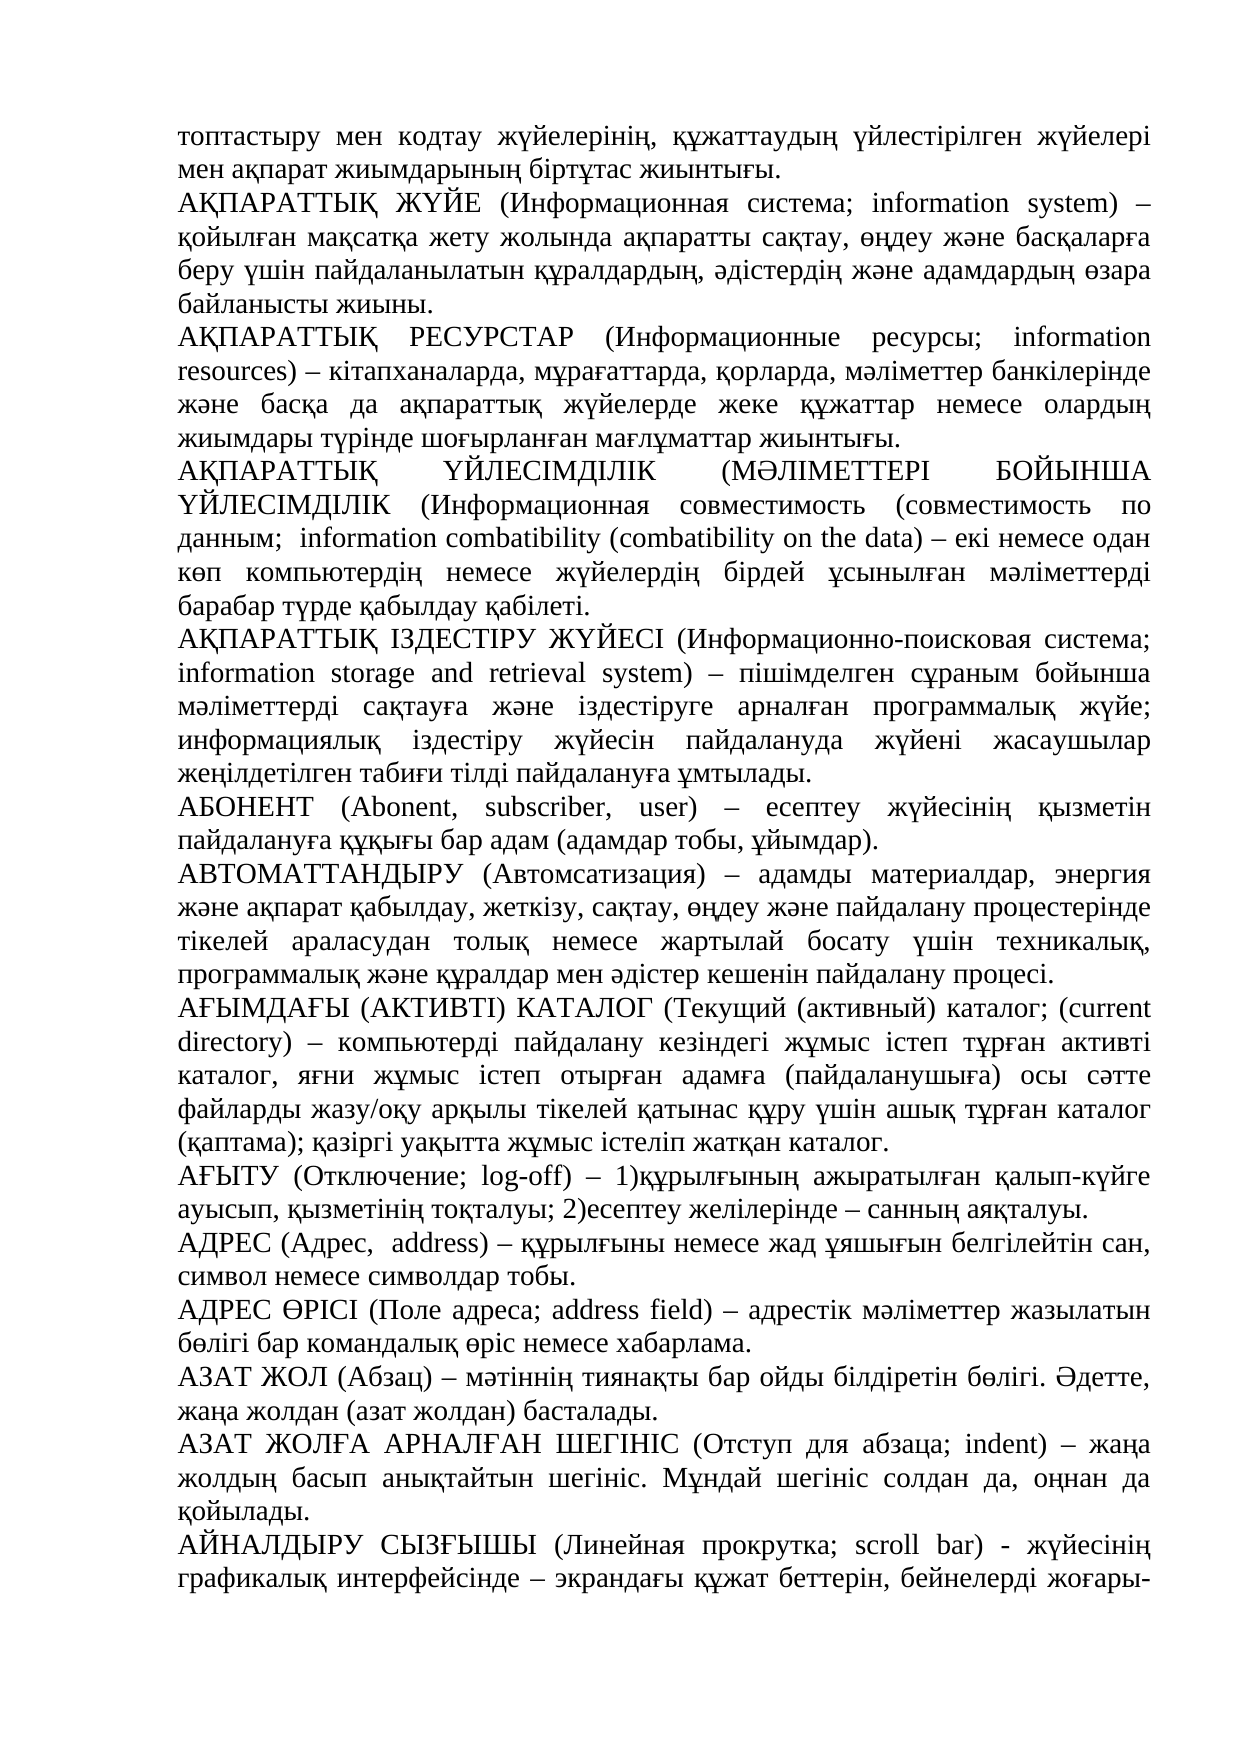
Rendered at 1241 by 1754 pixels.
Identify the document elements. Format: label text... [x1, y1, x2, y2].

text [177, 118, 1152, 185]
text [177, 1527, 1152, 1594]
text АҚПАРАТТЫҚ ЖҮЙЕ (Информационная система; information system) – қойылған мақсатқа жету жолында ақпаратты сақтау, өңдеу және басқаларға беру үшін пайдаланылатын құралдардың, әдістердің және адамдардың өзара байланысты жиыны. [177, 185, 1152, 319]
text АЗАТ ЖОЛҒА АРНАЛҒАН ШЕГІНІС (Отступ для абзаца; indent) – жаңа жолдың басып анықтайтын шегініс. Мұндай шегініс солдан да, оңнан да қойылады. [177, 1426, 1152, 1527]
text АҚПАРАТТЫҚ ІЗДЕСТІРУ ЖҮЙЕСІ (Информационно-поисковая система; information storage and retrieval system) – пішімделген сұраным бойынша мәліметтерді сақтауға және іздестіруге арналған программалық жүйе; информациялық іздестіру жүйесін пайдалануда жүйені жасаушылар жеңілдетілген табиғи тілді пайдалануға ұмтылады. [177, 621, 1152, 789]
text АВТОМАТТАНДЫРУ (Автомсатизация) – адамды материалдар, энергия және ақпарат қабылдау, жеткізу, сақтау, өңдеу және пайдалану процестерінде тікелей араласудан толық немесе жартылай босату үшін техникалық, программалық және құралдар мен әдістер кешенін пайдалану процесі. [177, 856, 1152, 990]
text АҚПАРАТТЫҚ ҮЙЛЕСІМДІЛІК (МӘЛІМЕТТЕРІ БОЙЫНША ҮЙЛЕСІМДІЛІК (Информационная совместимость (совместимость по данным; information combatibility (combatibility on the data) – екі немесе одан көп компьютердің немесе жүйелердің бірдей ұсынылған мәліметтерді барабар түрде қабылдау қабілеті. [177, 453, 1152, 621]
text АДРЕС (Адрес, address) – құрылғыны немесе жад ұяшығын белгілейтін сан, символ немесе символдар тобы. [177, 1225, 1152, 1292]
text АҒЫТУ (Отключение; log-off) – 1)құрылғының ажыратылған қалып-күйге ауысып, қызметінің тоқталуы; 2)есептеу желілерінде – санның аяқталуы. [177, 1158, 1152, 1225]
text АБОНЕНТ (Abonent, subscriber, user) – есептеу жүйесінің қызметін пайдалануға құқығы бар адам (адамдар тобы, ұйымдар). [177, 789, 1152, 856]
text АЗАТ ЖОЛ (Абзац) – мәтіннің тиянақты бар ойды білдіретін бөлігі. Әдетте, жаңа жолдан (азат жолдан) басталады. [177, 1359, 1152, 1426]
text АДРЕС ӨРІСІ (Поле адреса; address field) – адрестік мәліметтер жазылатын бөлігі бар командалық өріс немесе хабарлама. [177, 1292, 1152, 1359]
text АҒЫМДАҒЫ (АКТИВТІ) КАТАЛОГ (Текущий (активный) каталог; (current directory) – компьютерді пайдалану кезіндегі жұмыс істеп тұрған активті каталог, яғни жұмыс істеп отырған адамға (пайдаланушыға) осы сәтте файларды жазу/оқу арқылы тікелей қатынас құру үшін ашық тұрған каталог (қаптама); қазіргі уақытта жұмыс істеліп жатқан каталог. [177, 990, 1152, 1158]
text АҚПАРАТТЫҚ РЕСУРСТАР (Информационные ресурсы; information resources) – кітапханаларда, мұрағаттарда, қорларда, мәліметтер банкілерінде және басқа да ақпараттық жүйелерде жеке құжаттар немесе олардың жиымдары түрінде шоғырланған мағлұматтар жиынтығы. [177, 319, 1152, 453]
